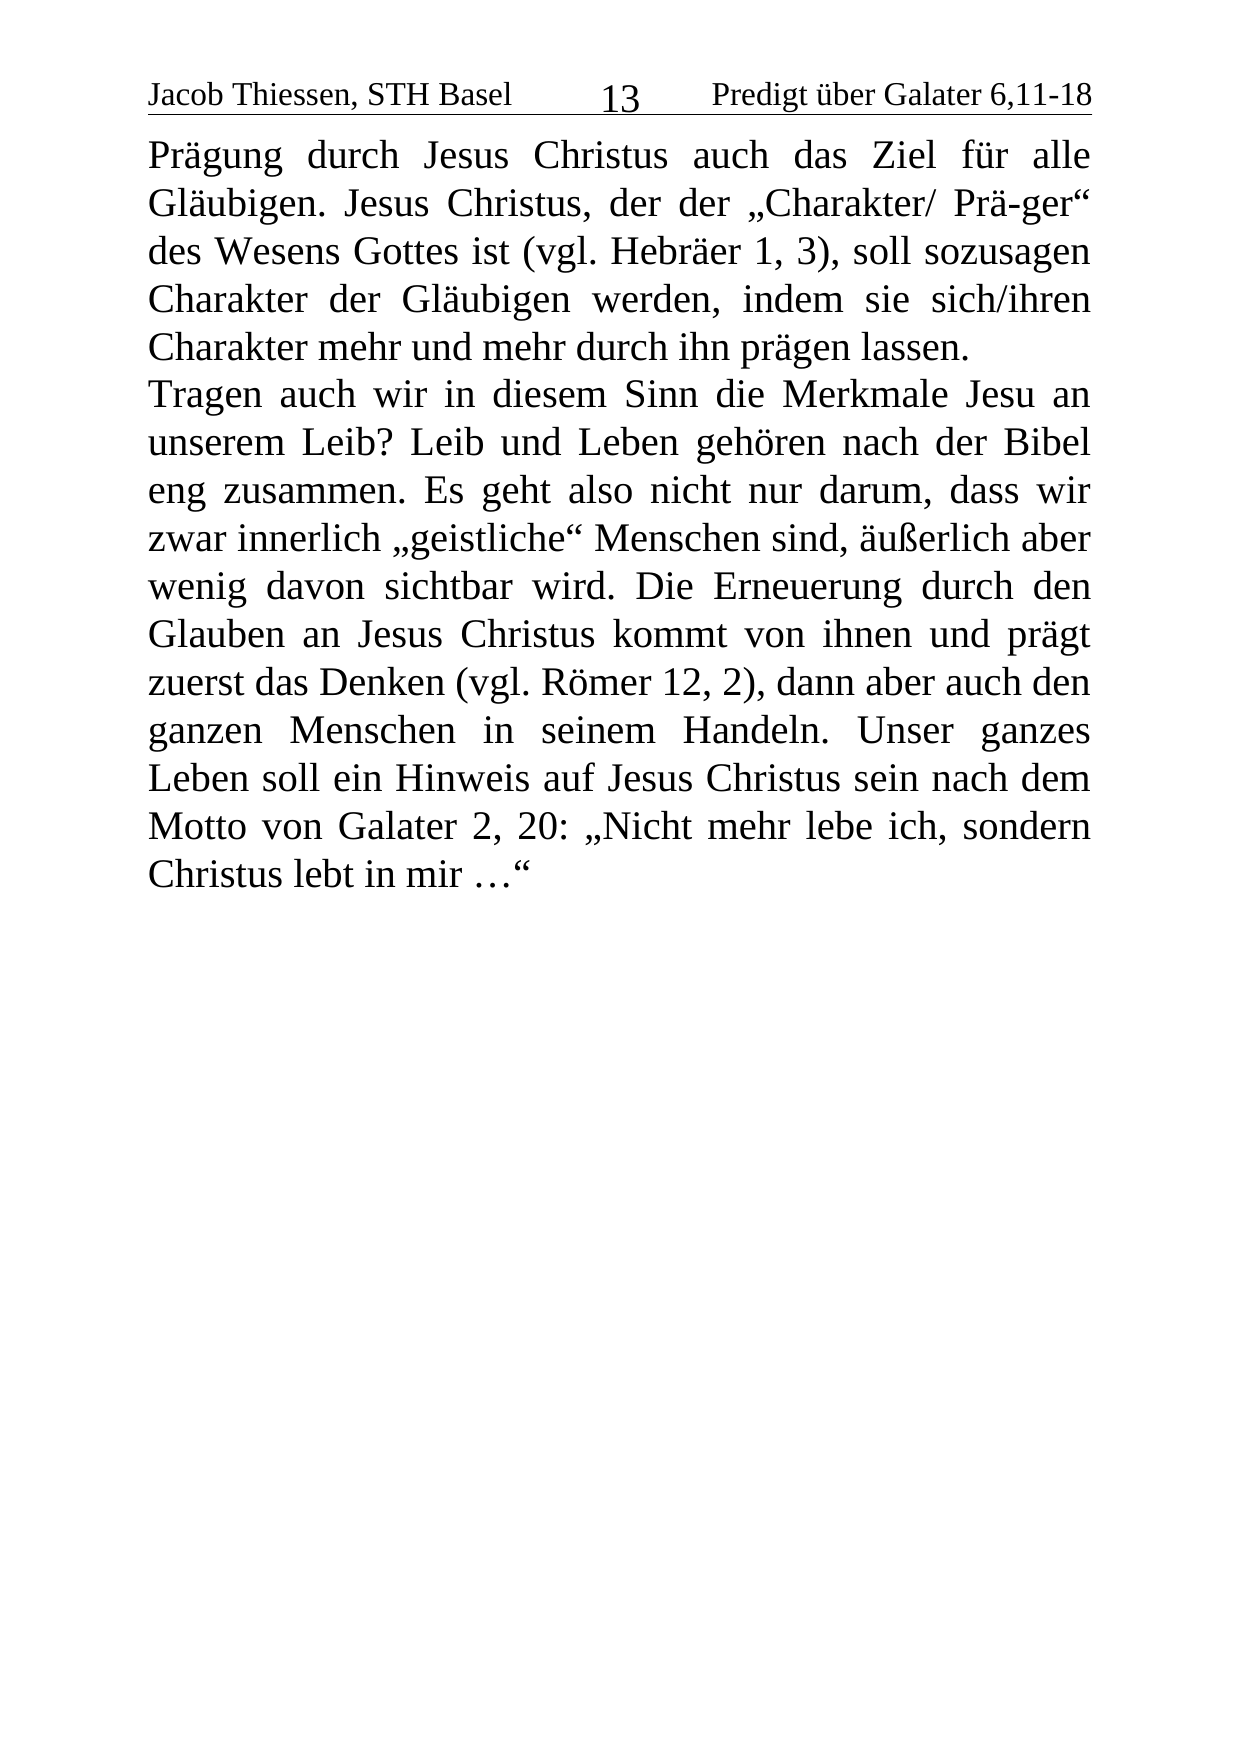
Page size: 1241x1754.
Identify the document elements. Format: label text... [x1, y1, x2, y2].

text Tragen auch wir in diesem Sinn die Merkmale Jesu an unserem Leib? Leib und Leben gehören nach der Bibel eng zusammen. Es geht also nicht nur darum, dass wir zwar innerlich „geistliche“ Menschen sind, äußerlich aber wenig davon sichtbar wird. Die Erneuerung durch den Glauben an Jesus Christus kommt von ihnen und prägt zuerst das Denken (vgl. Römer 12, 2), dann aber auch den ganzen Menschen in seinem Handeln. Unser ganzes Leben soll ein Hinweis auf Jesus Christus sein nach dem Motto von Galater 2, 20: „Nicht mehr lebe ich, sondern Christus lebt in mir …“ [148, 369, 1092, 897]
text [148, 130, 1092, 369]
